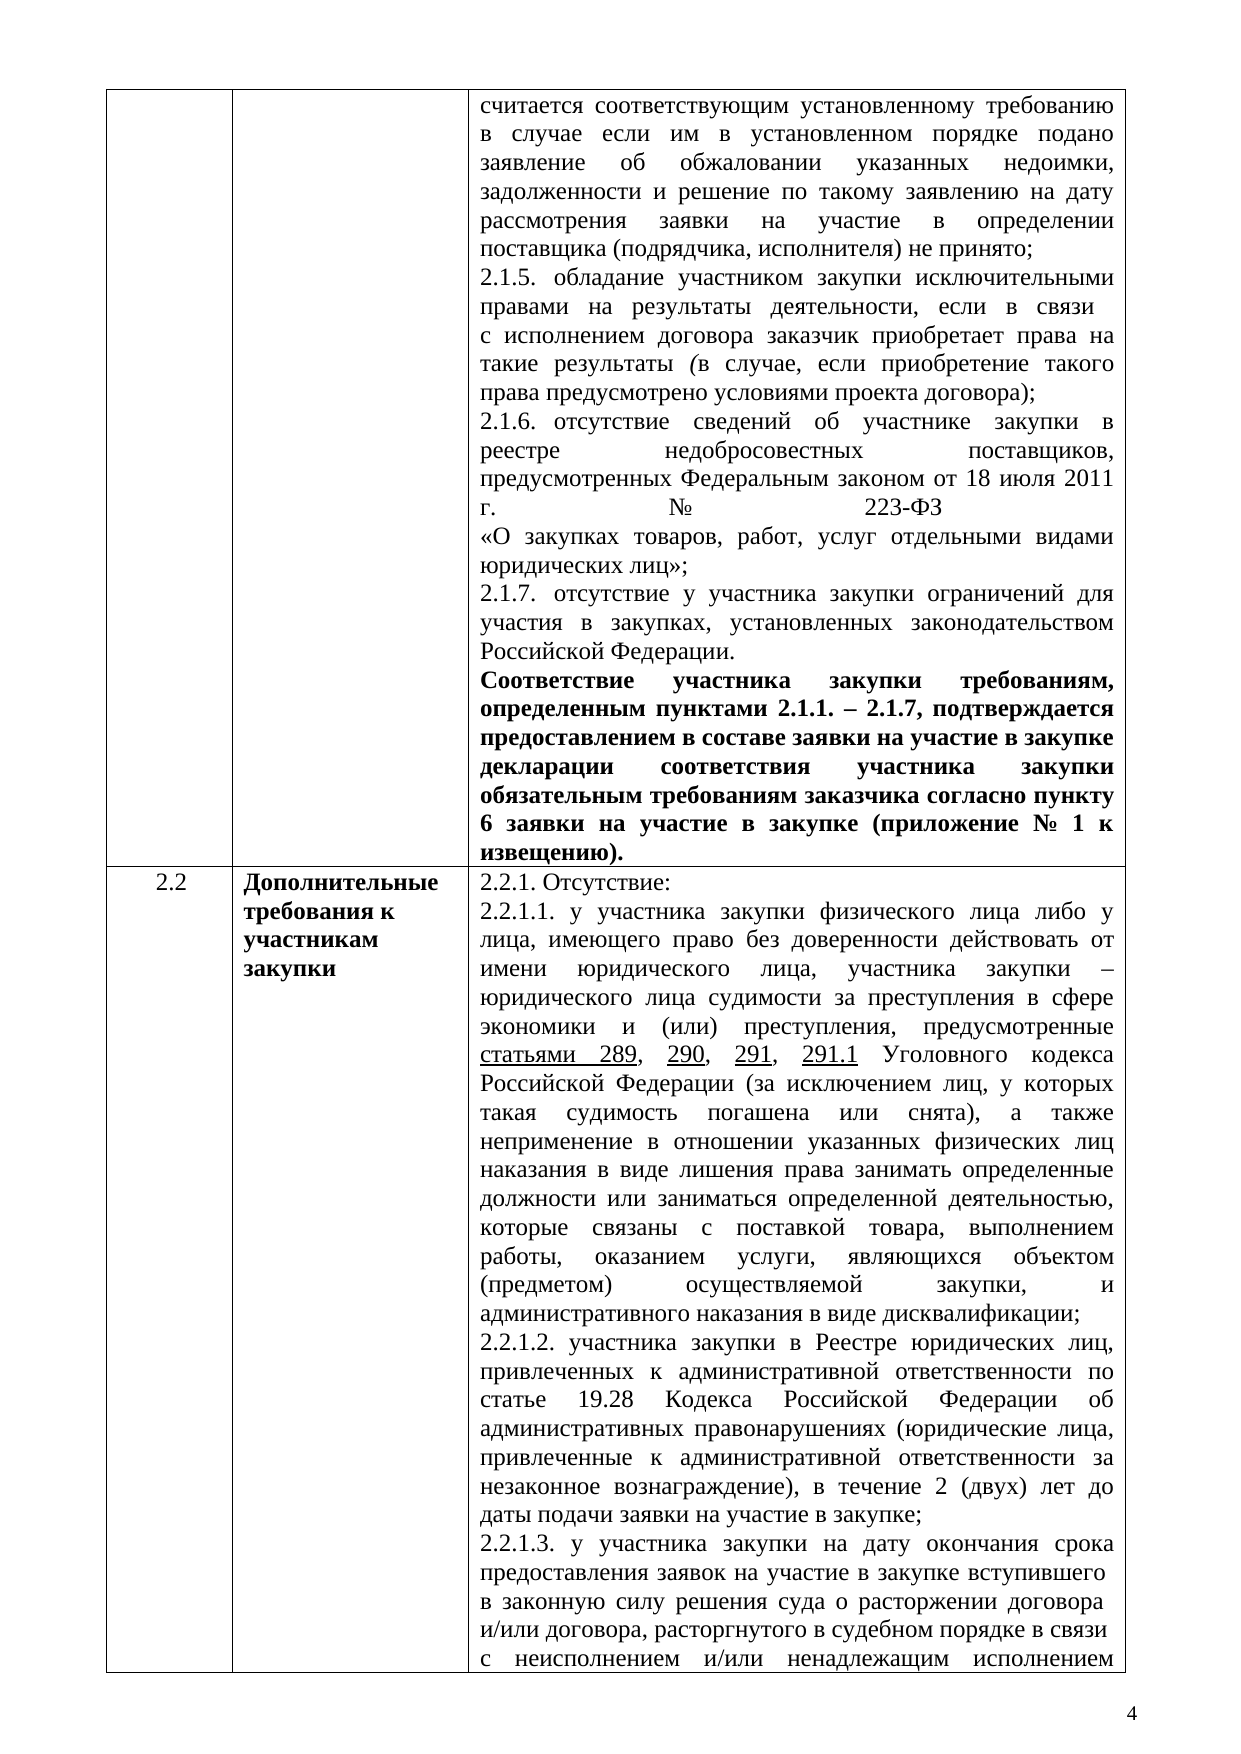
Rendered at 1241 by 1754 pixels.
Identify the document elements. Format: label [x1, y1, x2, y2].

table_cell [469, 90, 1125, 866]
table_cell [107, 867, 232, 1672]
table_cell [233, 90, 468, 866]
table_cell [233, 867, 468, 1672]
table_cell [107, 90, 232, 866]
table_cell [469, 867, 1125, 1672]
